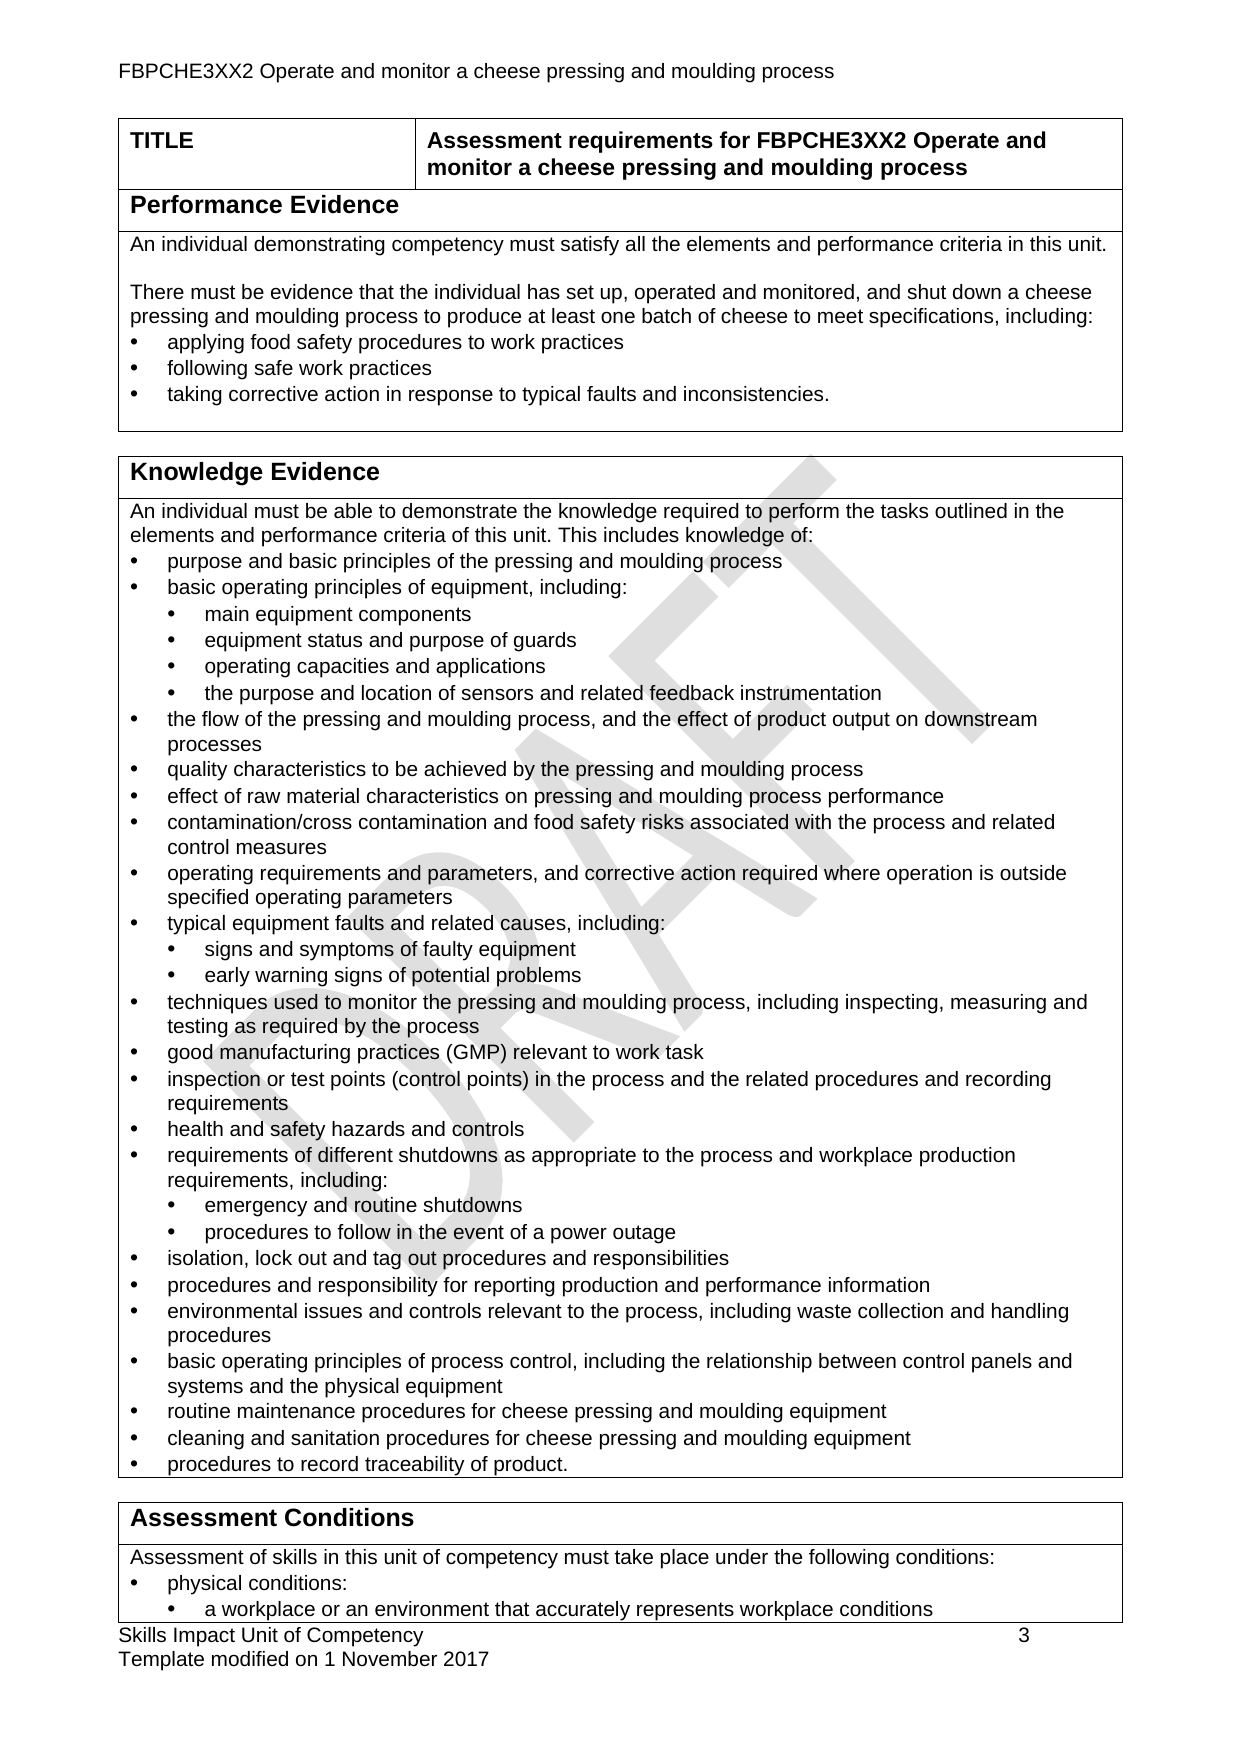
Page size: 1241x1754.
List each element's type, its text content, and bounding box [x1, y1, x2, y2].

table_cell An individual demonstrating competency must satisfy all the elements and performance criteria in this unit. There must be evidence that the individual has set up, operated and monitored, and shut down a cheese pressing and moulding process to produce at least one batch of cheese to meet specifications, including: applying food safety procedures to work practices following safe work practices taking corrective action in response to typical faults and inconsistencies. [119, 232, 1122, 431]
table_cell Performance Evidence [119, 190, 1122, 231]
table_header Assessment Conditions [119, 1503, 1122, 1544]
table_header TITLE [119, 119, 415, 188]
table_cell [119, 1545, 1122, 1622]
table_cell An individual must be able to demonstrate the knowledge required to perform the tasks outlined in the elements and performance criteria of this unit. This includes knowledge of: purpose and basic principles of the pressing and moulding process basic operating principles of equipment, including: main equipment components equipment status and purpose of guards operating capacities and applications the purpose and location of sensors and related feedback instrumentation the flow of the pressing and moulding process, and the effect of product output on downstream processes quality characteristics to be achieved by the pressing and moulding process effect of raw material characteristics on pressing and moulding process performance contamination/cross contamination and food safety risks associated with the process and related control measures operating requirements and parameters, and corrective action required where operation is outside specified operating parameters typical equipment faults and related causes, including: signs and symptoms of faulty equipment early warning signs of potential problems techniques used to monitor the pressing and moulding process, including inspecting, measuring and testing as required by the process good manufacturing practices (GMP) relevant to work task inspection or test points (control points) in the process and the related procedures and recording requirements health and safety hazards and controls requirements of different shutdowns as appropriate to the process and workplace production requirements, including: emergency and routine shutdowns procedures to follow in the event of a power outage isolation, lock out and tag out procedures and responsibilities procedures and responsibility for reporting production and performance information environmental issues and controls relevant to the process, including waste collection and handling procedures basic operating principles of process control, including the relationship between control panels and systems and the physical equipment routine maintenance procedures for cheese pressing and moulding equipment cleaning and sanitation procedures for cheese pressing and moulding equipment procedures to record traceability of product. [119, 499, 1122, 1477]
table_header Knowledge Evidence [119, 457, 1122, 498]
table_header Assessment requirements for FBPCHE3XX2 Operate and monitor a cheese pressing and moulding process [416, 119, 1122, 188]
